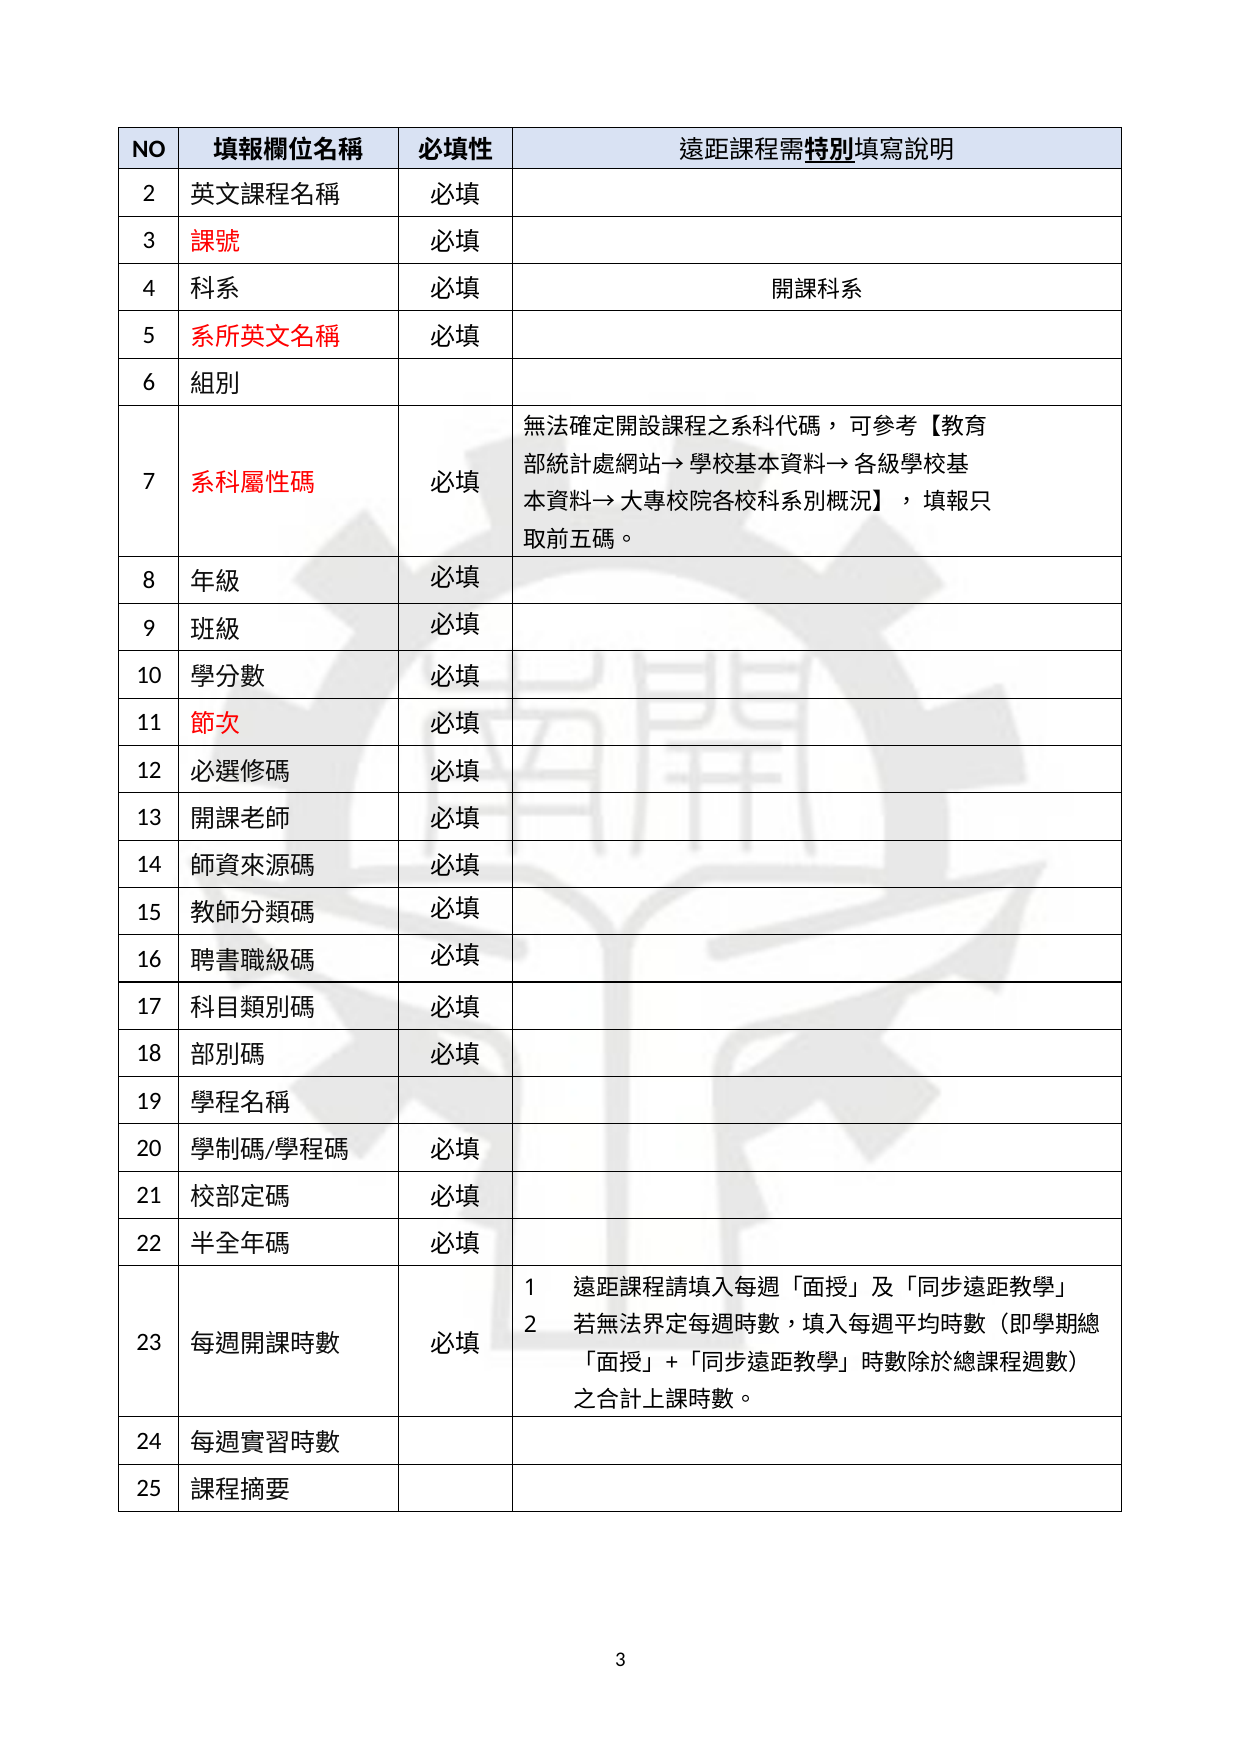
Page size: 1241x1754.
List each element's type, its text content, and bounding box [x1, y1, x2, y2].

table_cell [513, 699, 1121, 745]
table_cell 4 [119, 264, 178, 310]
table_cell [513, 1219, 1121, 1265]
table_cell [513, 1172, 1121, 1218]
table_cell [399, 1077, 512, 1123]
table_cell 20 [119, 1124, 178, 1171]
table_cell 10 [119, 651, 178, 698]
table_cell [513, 557, 1121, 603]
table_cell 必填 [399, 169, 512, 216]
table_cell [513, 888, 1121, 934]
table_cell 7 [119, 406, 178, 556]
table_cell 18 [119, 1030, 178, 1076]
table_cell 開課老師 [179, 793, 398, 839]
table_cell 部別碼 [179, 1030, 398, 1076]
table_cell 課程摘要 [179, 1465, 398, 1511]
table_cell [513, 1124, 1121, 1171]
table_cell 24 [119, 1417, 178, 1463]
table_cell [513, 651, 1121, 698]
table_cell [513, 1030, 1121, 1076]
table_cell 必填 [399, 557, 512, 603]
table_cell 開課科系 [513, 264, 1121, 310]
table_cell [399, 1465, 512, 1511]
table_cell 學分數 [179, 651, 398, 698]
table_cell 必填 [399, 1219, 512, 1265]
table_cell 21 [119, 1172, 178, 1218]
table_cell 必填 [399, 1172, 512, 1218]
table_cell 學制碼/學程碼 [179, 1124, 398, 1171]
table_cell [513, 1077, 1121, 1123]
table_cell 9 [119, 604, 178, 650]
table_cell [513, 217, 1121, 263]
table_cell 16 [119, 935, 178, 981]
table_cell 學程名稱 [179, 1077, 398, 1123]
table_cell 12 [119, 746, 178, 792]
table_cell [513, 311, 1121, 357]
table_cell 遠距課程請填入每週「面授」及「同步遠距教學」 若無法界定每週時數，填入每週平均時數（即學期總「面授」+「同步遠距教學」時數除於總課程週數）之合計上課時數。 [513, 1266, 1121, 1416]
table_cell 22 [119, 1219, 178, 1265]
table_cell [513, 746, 1121, 792]
table_cell 3 [119, 217, 178, 263]
table_cell 必填 [399, 888, 512, 934]
table_cell 11 [119, 699, 178, 745]
table_cell 2 [119, 169, 178, 216]
table_cell 必填 [399, 651, 512, 698]
table_cell 科目類別碼 [179, 983, 398, 1029]
table_cell [513, 935, 1121, 981]
table_cell 17 [119, 983, 178, 1029]
table_cell [513, 1417, 1121, 1463]
table_header 填報欄位名稱 [179, 128, 398, 168]
table_cell 必填 [399, 311, 512, 357]
table_cell 15 [119, 888, 178, 934]
table_cell 6 [119, 359, 178, 405]
table_cell 教師分類碼 [179, 888, 398, 934]
table_cell [513, 793, 1121, 839]
table_cell 必填 [399, 1030, 512, 1076]
table_cell 必填 [399, 699, 512, 745]
table_header 遠距課程需特別填寫說明 [513, 128, 1121, 168]
table_cell 14 [119, 841, 178, 887]
table_cell 科系 [179, 264, 398, 310]
table_cell 課號 [179, 217, 398, 263]
table_cell 無法確定開設課程之系科代碼， 可參考【教育 部統計處網站→ 學校基本資料→ 各級學校基 本資料→ 大專校院各校科系別概況】， 填報只 取前五碼。 [513, 406, 1121, 556]
table_cell 19 [119, 1077, 178, 1123]
table_cell 8 [119, 557, 178, 603]
table_cell 必填 [399, 264, 512, 310]
table_cell 班級 [179, 604, 398, 650]
table_cell 必填 [399, 217, 512, 263]
table_cell [399, 1417, 512, 1463]
table_cell [513, 1465, 1121, 1511]
table_header NO [119, 128, 178, 168]
table_cell 必填 [399, 983, 512, 1029]
table_cell [513, 359, 1121, 405]
table_cell 23 [119, 1266, 178, 1416]
table_cell 5 [119, 311, 178, 357]
table_cell 每週開課時數 [179, 1266, 398, 1416]
table_cell 半全年碼 [179, 1219, 398, 1265]
table_cell 必選修碼 [179, 746, 398, 792]
table_cell 英文課程名稱 [179, 169, 398, 216]
table_cell 必填 [399, 935, 512, 981]
table_cell 必填 [399, 841, 512, 887]
table_cell 師資來源碼 [179, 841, 398, 887]
table_cell 系所英文名稱 [179, 311, 398, 357]
table_cell 13 [119, 793, 178, 839]
table_header 必填性 [399, 128, 512, 168]
table_cell 組別 [179, 359, 398, 405]
table_cell 年級 [179, 557, 398, 603]
table_cell 校部定碼 [179, 1172, 398, 1218]
table_cell 必填 [399, 604, 512, 650]
table_cell [513, 169, 1121, 216]
table_cell [513, 841, 1121, 887]
table_cell 必填 [399, 793, 512, 839]
table_cell 每週實習時數 [179, 1417, 398, 1463]
table_cell 系科屬性碼 [179, 406, 398, 556]
table_cell 必填 [399, 406, 512, 556]
table_cell 聘書職級碼 [179, 935, 398, 981]
table_cell [513, 983, 1121, 1029]
table_cell 必填 [399, 1266, 512, 1416]
table_cell 25 [119, 1465, 178, 1511]
table_cell [399, 359, 512, 405]
table_cell [513, 604, 1121, 650]
table_cell 必填 [399, 746, 512, 792]
table_cell 必填 [399, 1124, 512, 1171]
table_cell 節次 [179, 699, 398, 745]
